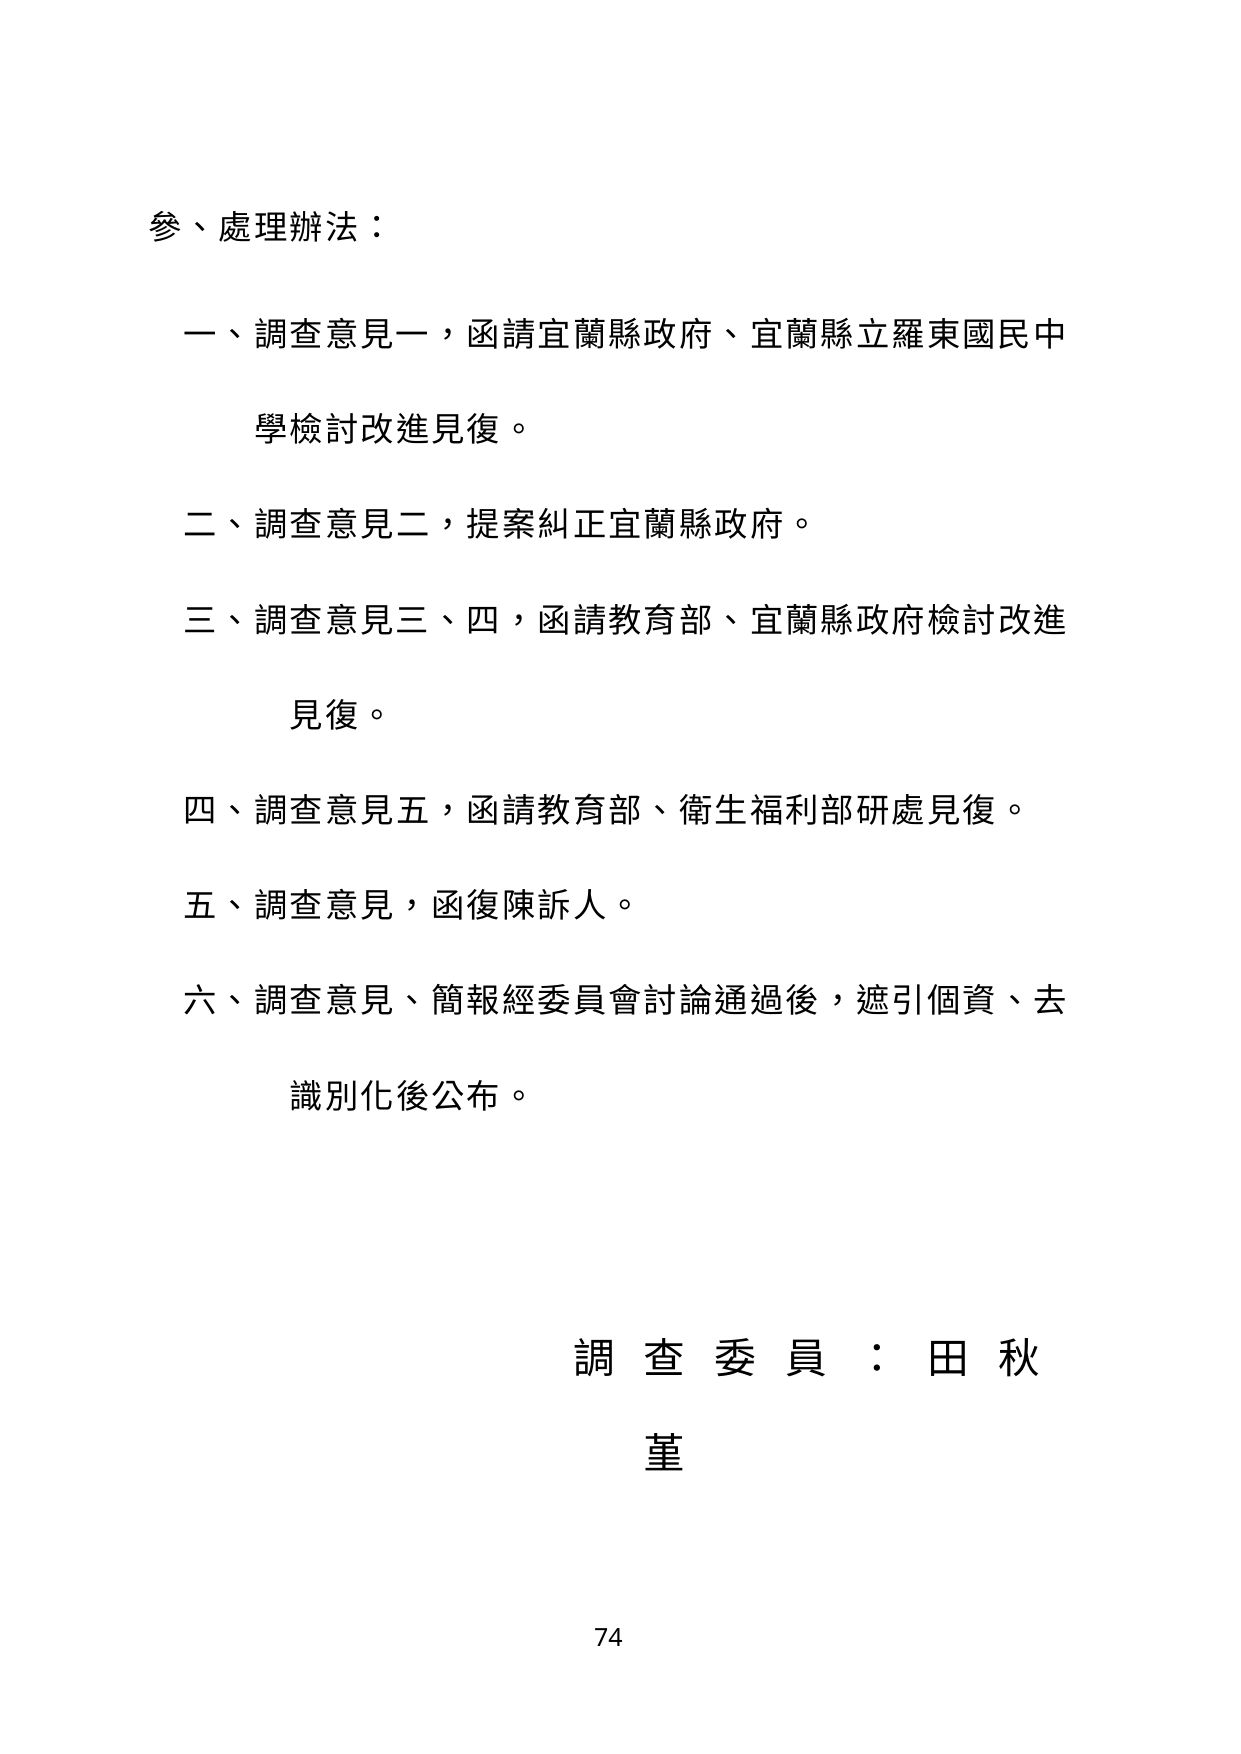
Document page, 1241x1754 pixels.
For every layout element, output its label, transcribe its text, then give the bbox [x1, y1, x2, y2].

subtitle 調查意見，函復陳訴人。 [183, 856, 1069, 951]
subtitle 調查意見二，提案糾正宜蘭縣政府。 [183, 475, 1069, 570]
subtitle 調查意見五，函請教育部、衛生福利部研處見復。 [183, 760, 1069, 856]
subtitle 調查意見三、四，函請教育部、宜蘭縣政府檢討改進見復。 [183, 570, 1069, 760]
subtitle 調查意見、簡報經委員會討論通過後，遮引個資、去識別化後公布。 [183, 951, 1069, 1141]
subtitle 處理辦法： [148, 177, 1069, 272]
subtitle 調查意見一，函請宜蘭縣政府、宜蘭縣立羅東國民中學檢討改進見復。 [183, 284, 1069, 475]
text 調查委員：田秋堇 [538, 1308, 1069, 1498]
